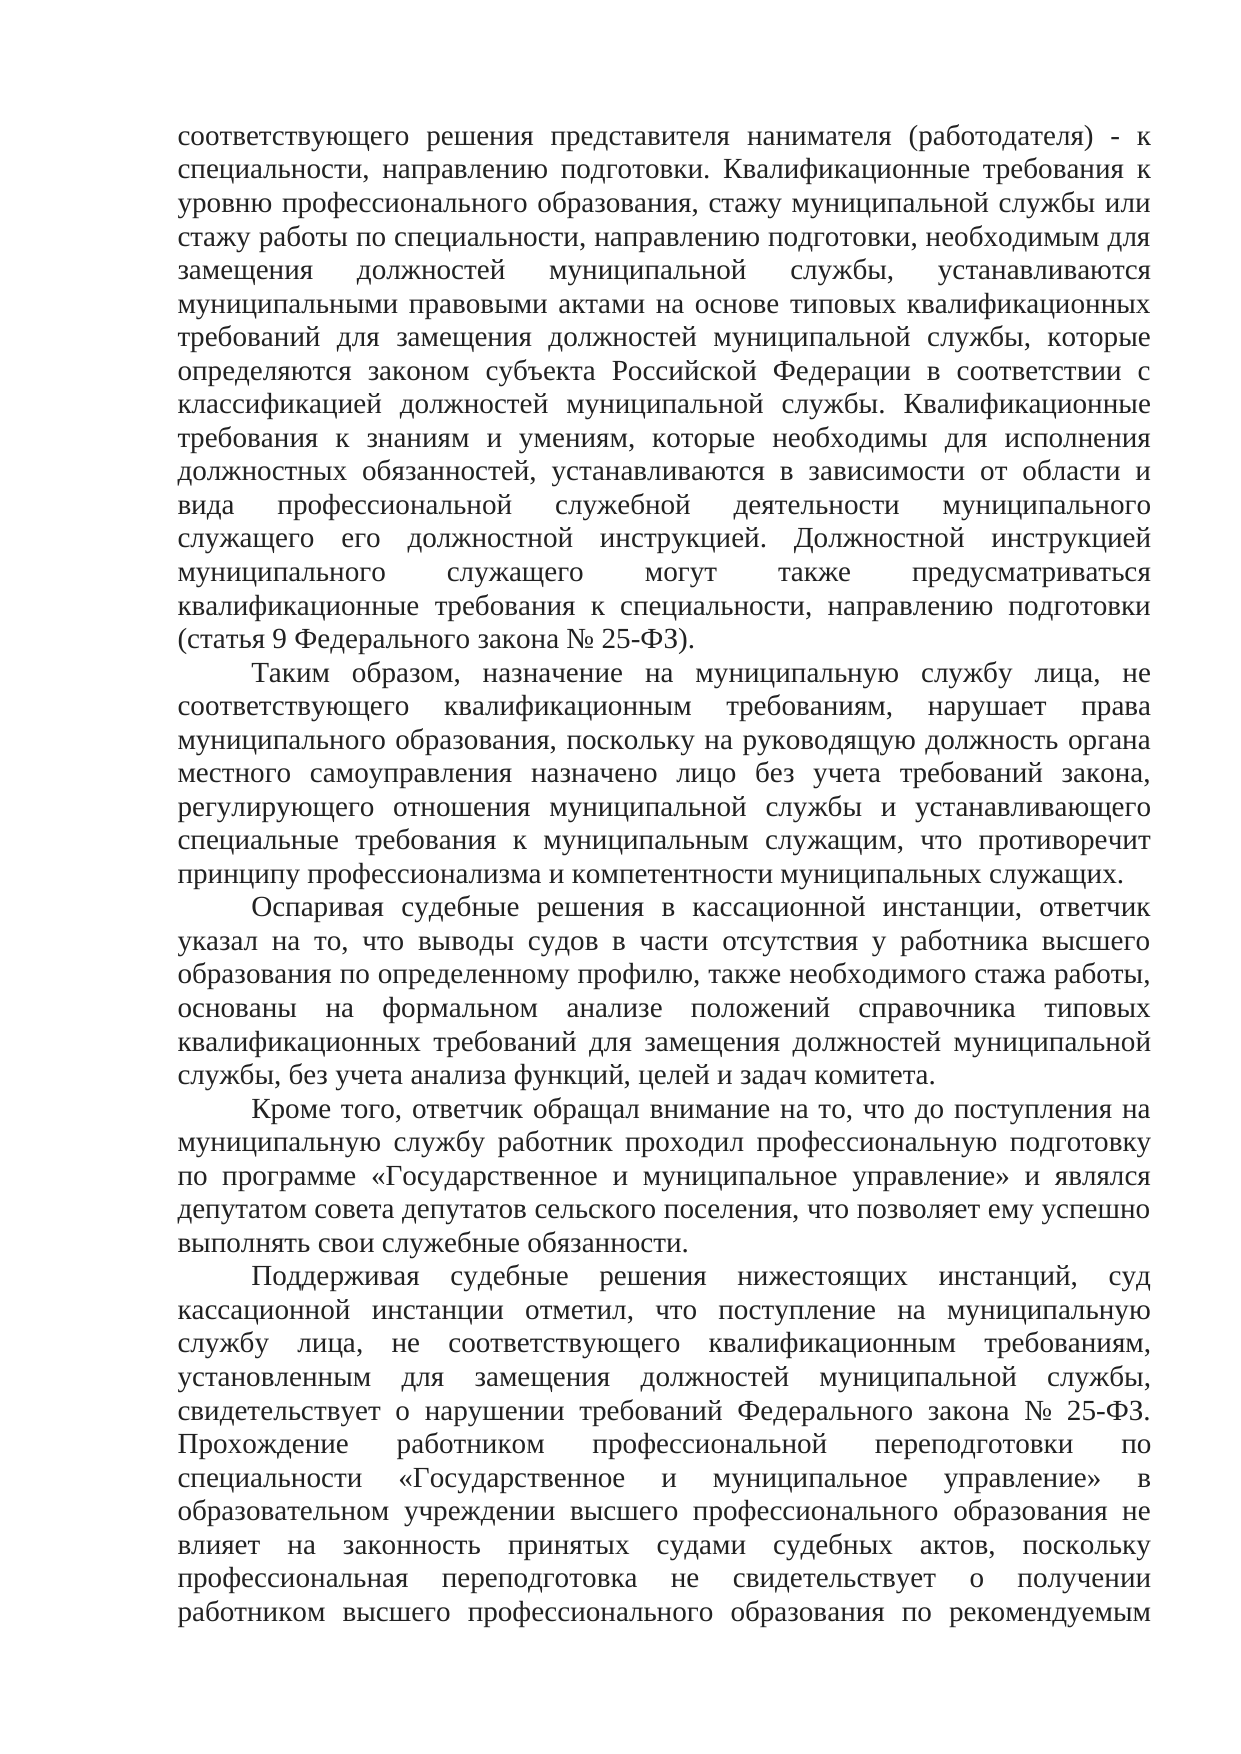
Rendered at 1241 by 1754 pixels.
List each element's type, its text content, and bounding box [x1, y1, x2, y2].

text Кроме того, ответчик обращал внимание на то, что до поступления на муниципальную службу работник проходил профессиональную подготовку по программе «Государственное и муниципальное управление» и являлся депутатом совета депутатов сельского поселения, что позволяет ему успешно выполнять свои служебные обязанности. [177, 1091, 1152, 1258]
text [177, 118, 1152, 655]
text Таким образом, назначение на муниципальную службу лица, не соответствующего квалификационным требованиям, нарушает права муниципального образования, поскольку на руководящую должность органа местного самоуправления назначено лицо без учета требований закона, регулирующего отношения муниципальной службы и устанавливающего специальные требования к муниципальным служащим, что противоречит принципу профессионализма и компетентности муниципальных служащих. [177, 655, 1152, 889]
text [177, 1258, 1152, 1627]
text Оспаривая судебные решения в кассационной инстанции, ответчик указал на то, что выводы судов в части отсутствия у работника высшего образования по определенному профилю, также необходимого стажа работы, основаны на формальном анализе положений справочника типовых квалификационных требований для замещения должностей муниципальной службы, без учета анализа функций, целей и задач комитета. [177, 889, 1152, 1091]
